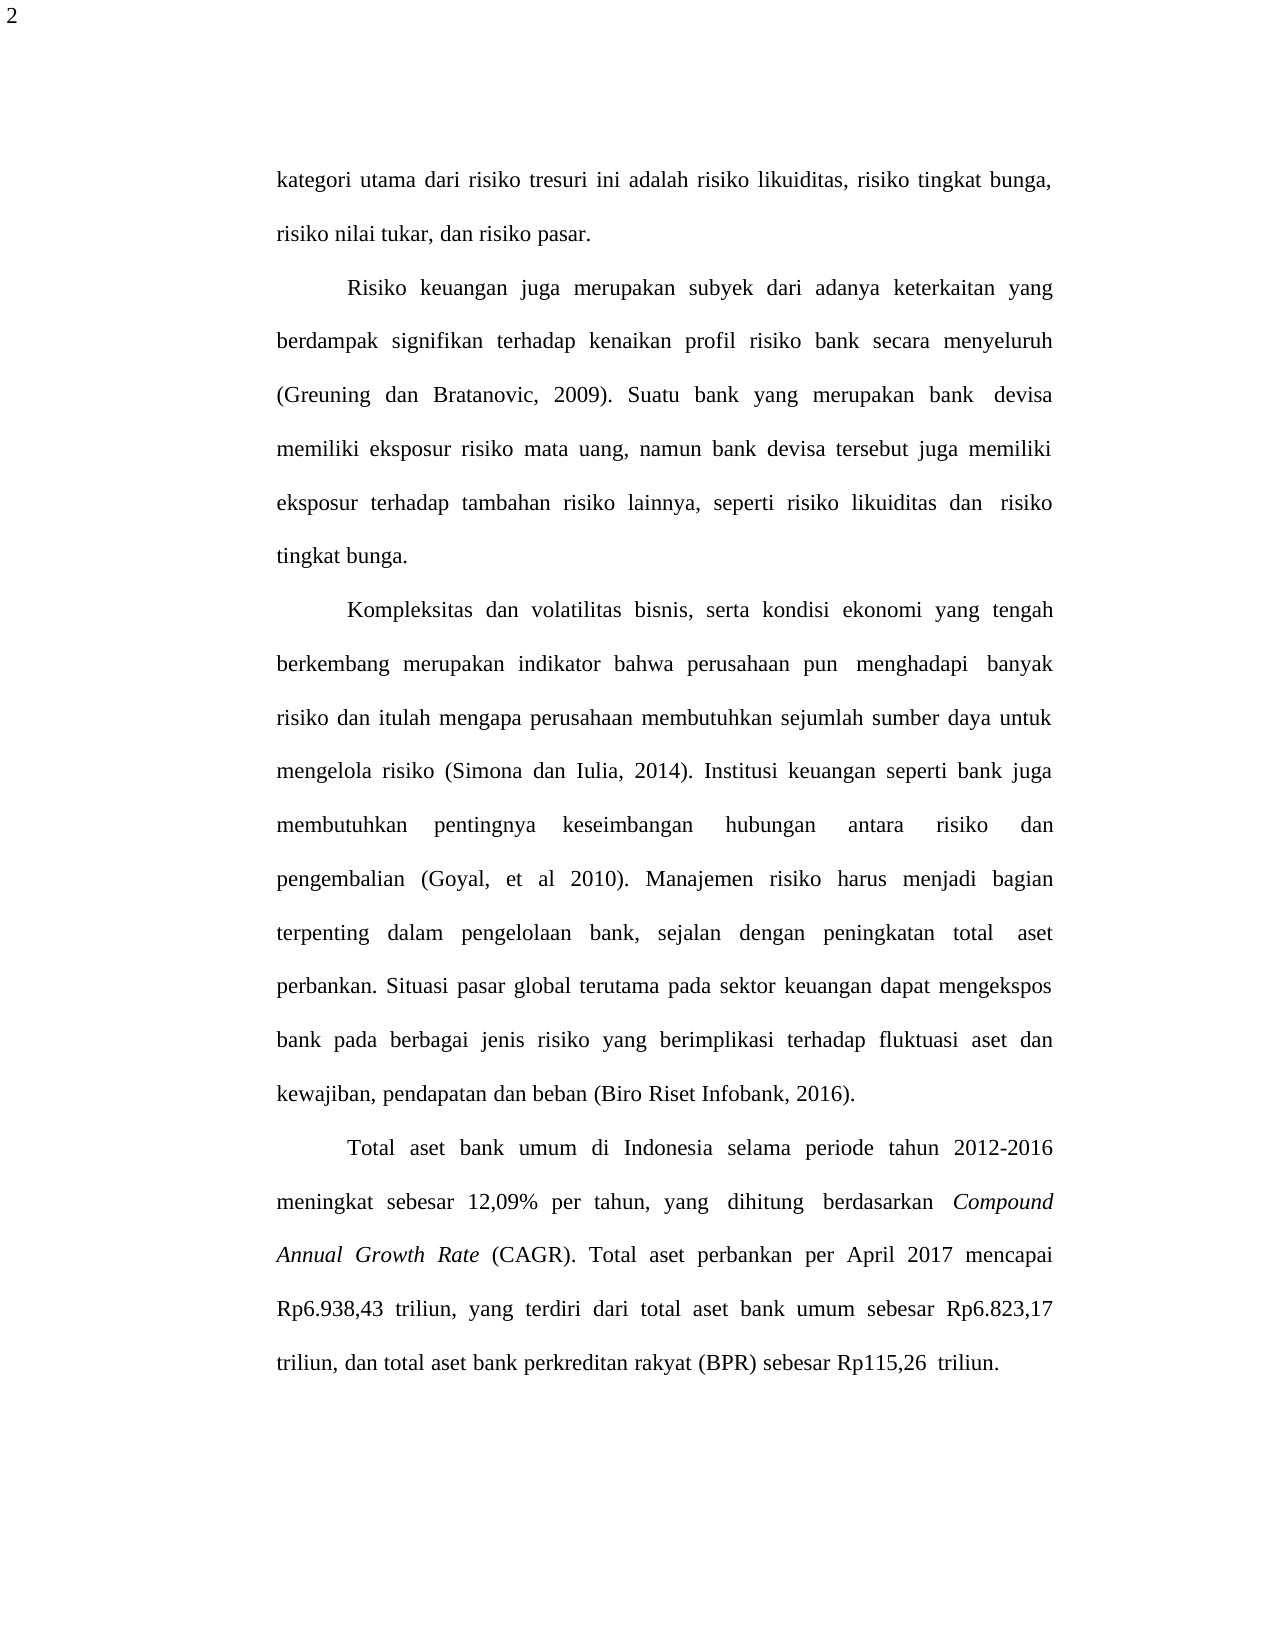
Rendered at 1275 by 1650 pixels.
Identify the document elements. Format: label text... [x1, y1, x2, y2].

text Kompleksitas dan volatilitas bisnis, serta kondisi ekonomi yang tengah berkembang merupakan indikator bahwa perusahaan pun menghadapi banyak risiko dan itulah mengapa perusahaan membutuhkan sejumlah sumber daya untuk mengelola risiko (Simona dan Iulia, 2014). Institusi keuangan seperti bank juga membutuhkan pentingnya keseimbangan hubungan antara risiko dan pengembalian (Goyal, et al 2010). Manajemen risiko harus menjadi bagian terpenting dalam pengelolaan bank, sejalan dengan peningkatan total aset perbankan. Situasi pasar global terutama pada sektor keuangan dapat mengekspos bank pada berbagai jenis risiko yang berimplikasi terhadap fluktuasi aset dan kewajiban, pendapatan dan beban (Biro Riset Infobank, 2016). [276, 596, 1053, 1106]
text Total aset bank umum di Indonesia selama periode tahun 2012-2016 meningkat sebesar 12,09% per tahun, yang dihitung berdasarkan Compound Annual Growth Rate (CAGR). Total aset perbankan per April 2017 mencapai Rp6.938,43 triliun, yang terdiri dari total aset bank umum sebesar Rp6.823,17 triliun, dan total aset bank perkreditan rakyat (BPR) sebesar Rp115,26 triliun. [276, 1134, 1053, 1375]
text Risiko keuangan juga merupakan subyek dari adanya keterkaitan yang berdampak signifikan terhadap kenaikan profil risiko bank secara menyeluruh (Greuning dan Bratanovic, 2009). Suatu bank yang merupakan bank devisa memiliki eksposur risiko mata uang, namun bank devisa tersebut juga memiliki eksposur terhadap tambahan risiko lainnya, seperti risiko likuiditas dan risiko tingkat bunga. [276, 274, 1053, 569]
text kategori utama dari risiko tresuri ini adalah risiko likuiditas, risiko tingkat bunga, risiko nilai tukar, dan risiko pasar. [276, 166, 1053, 246]
